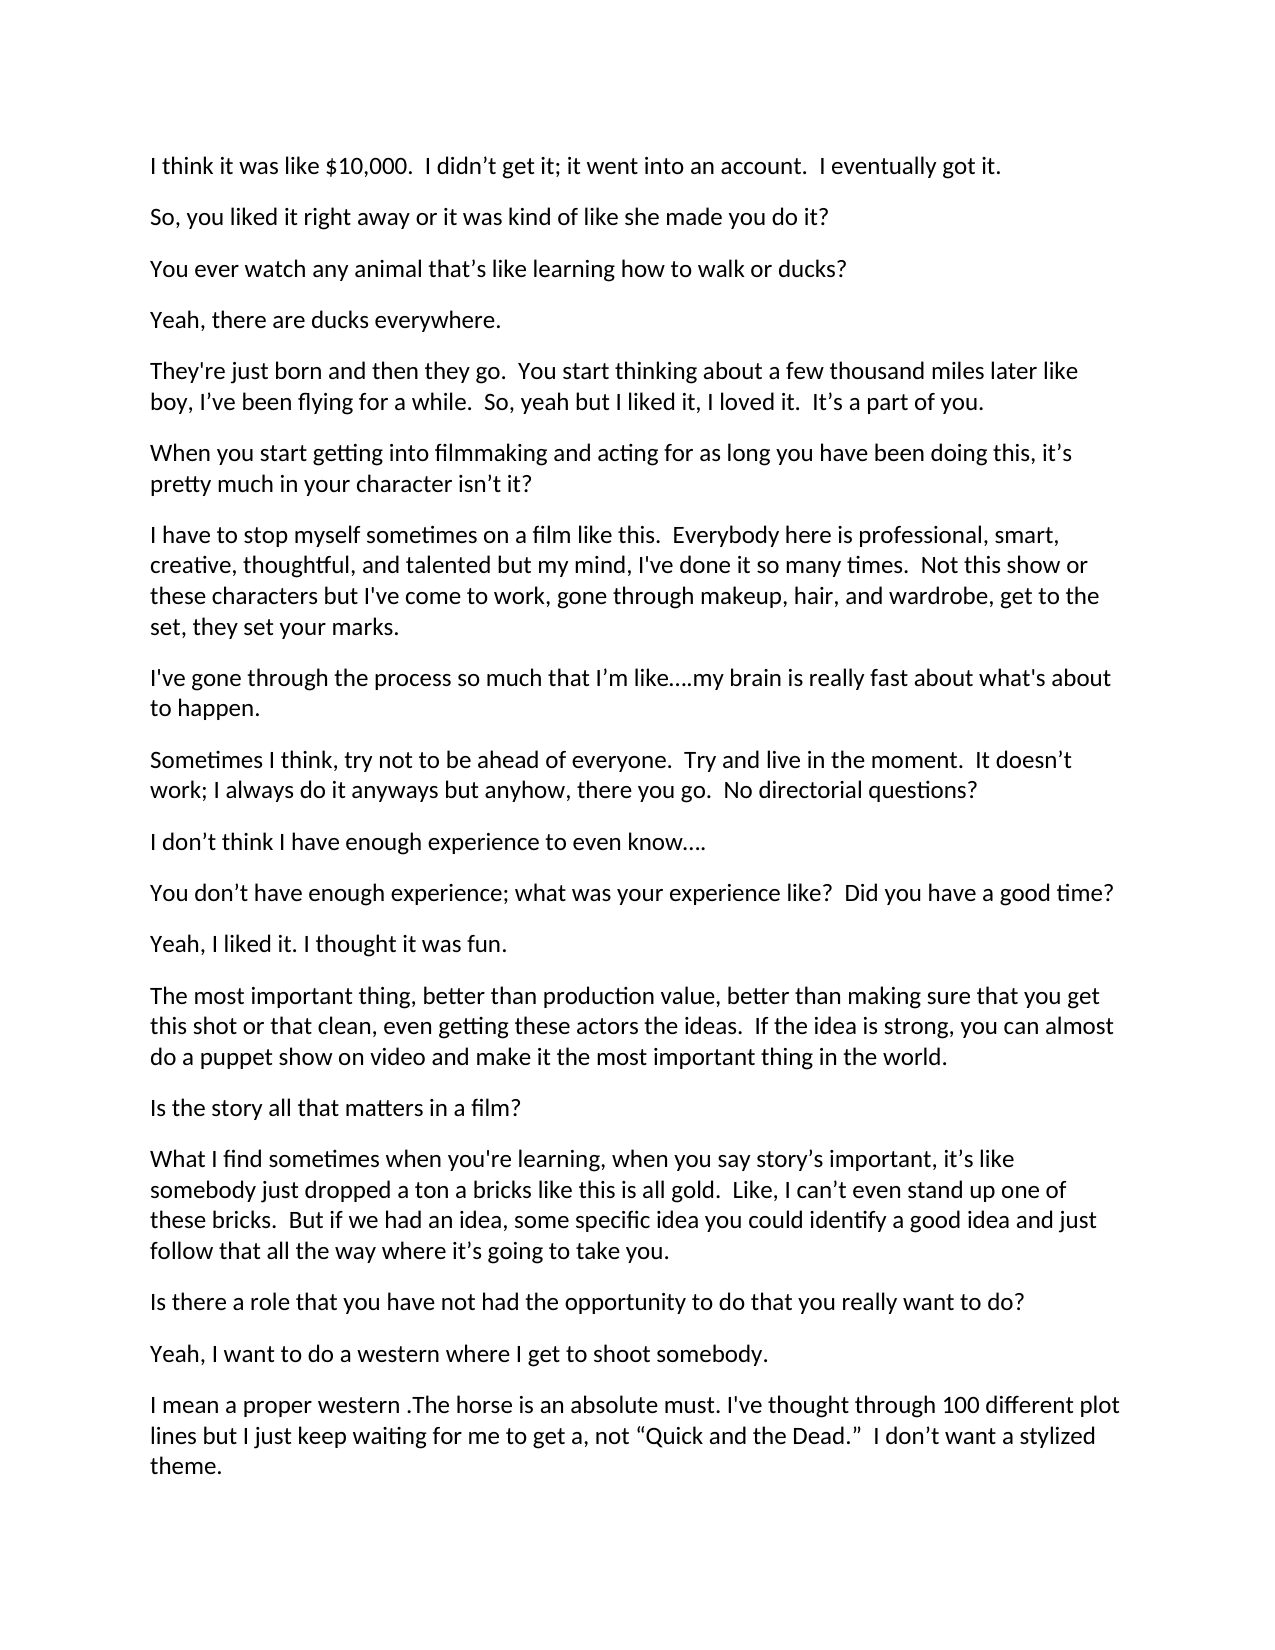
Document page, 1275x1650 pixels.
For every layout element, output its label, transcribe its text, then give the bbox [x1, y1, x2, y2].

text Sometimes I think, try not to be ahead of everyone. Try and live in the moment. It doesn’t work; I always do it anyways but anyhow, there you go. No directorial questions? [150, 744, 1125, 805]
text When you start getting into filmmaking and acting for as long you have been doing this, it’s pretty much in your character isn’t it? [150, 437, 1125, 498]
text Yeah, I liked it. I thought it was fun. [150, 928, 1125, 959]
text Yeah, there are ducks everywhere. [150, 304, 1125, 334]
text Yeah, I want to do a western where I get to shoot somebody. [150, 1338, 1125, 1368]
text They're just born and then they go. You start thinking about a few thousand miles later like boy, I’ve been flying for a while. So, yeah but I liked it, I loved it. It’s a part of you. [150, 355, 1125, 416]
text The most important thing, better than production value, better than making sure that you get this shot or that clean, even getting these actors the ideas. If the idea is strong, you can almost do a puppet show on video and make it the most important thing in the world. [150, 980, 1125, 1071]
text I have to stop myself sometimes on a film like this. Everybody here is professional, smart, creative, thoughtful, and talented but my mind, I've done it so many times. Not this show or these characters but I've come to work, gone through makeup, hair, and wardrobe, get to the set, they set your marks. [150, 519, 1125, 641]
text I mean a proper western .The horse is an absolute must. I've thought through 100 different plot lines but I just keep waiting for me to get a, not “Quick and the Dead.” I don’t want a stylized theme. [150, 1389, 1125, 1481]
text I think it was like $10,000. I didn’t get it; it went into an account. I eventually got it. [150, 150, 1125, 181]
text Is the story all that matters in a film? [150, 1092, 1125, 1123]
text You ever watch any animal that’s like learning how to walk or ducks? [150, 253, 1125, 283]
text I've gone through the process so much that I’m like….my brain is really fast about what's about to happen. [150, 662, 1125, 723]
text Is there a role that you have not had the opportunity to do that you really want to do? [150, 1287, 1125, 1317]
text You don’t have enough experience; what was your experience like? Did you have a good time? [150, 877, 1125, 908]
text I don’t think I have enough experience to even know…. [150, 826, 1125, 856]
text So, you liked it right away or it was kind of like she made you do it? [150, 201, 1125, 232]
text What I find sometimes when you're learning, when you say story’s important, it’s like somebody just dropped a ton a bricks like this is all gold. Like, I can’t even stand up one of these bricks. But if we had an idea, some specific idea you could identify a good idea and just follow that all the way where it’s going to take you. [150, 1144, 1125, 1266]
